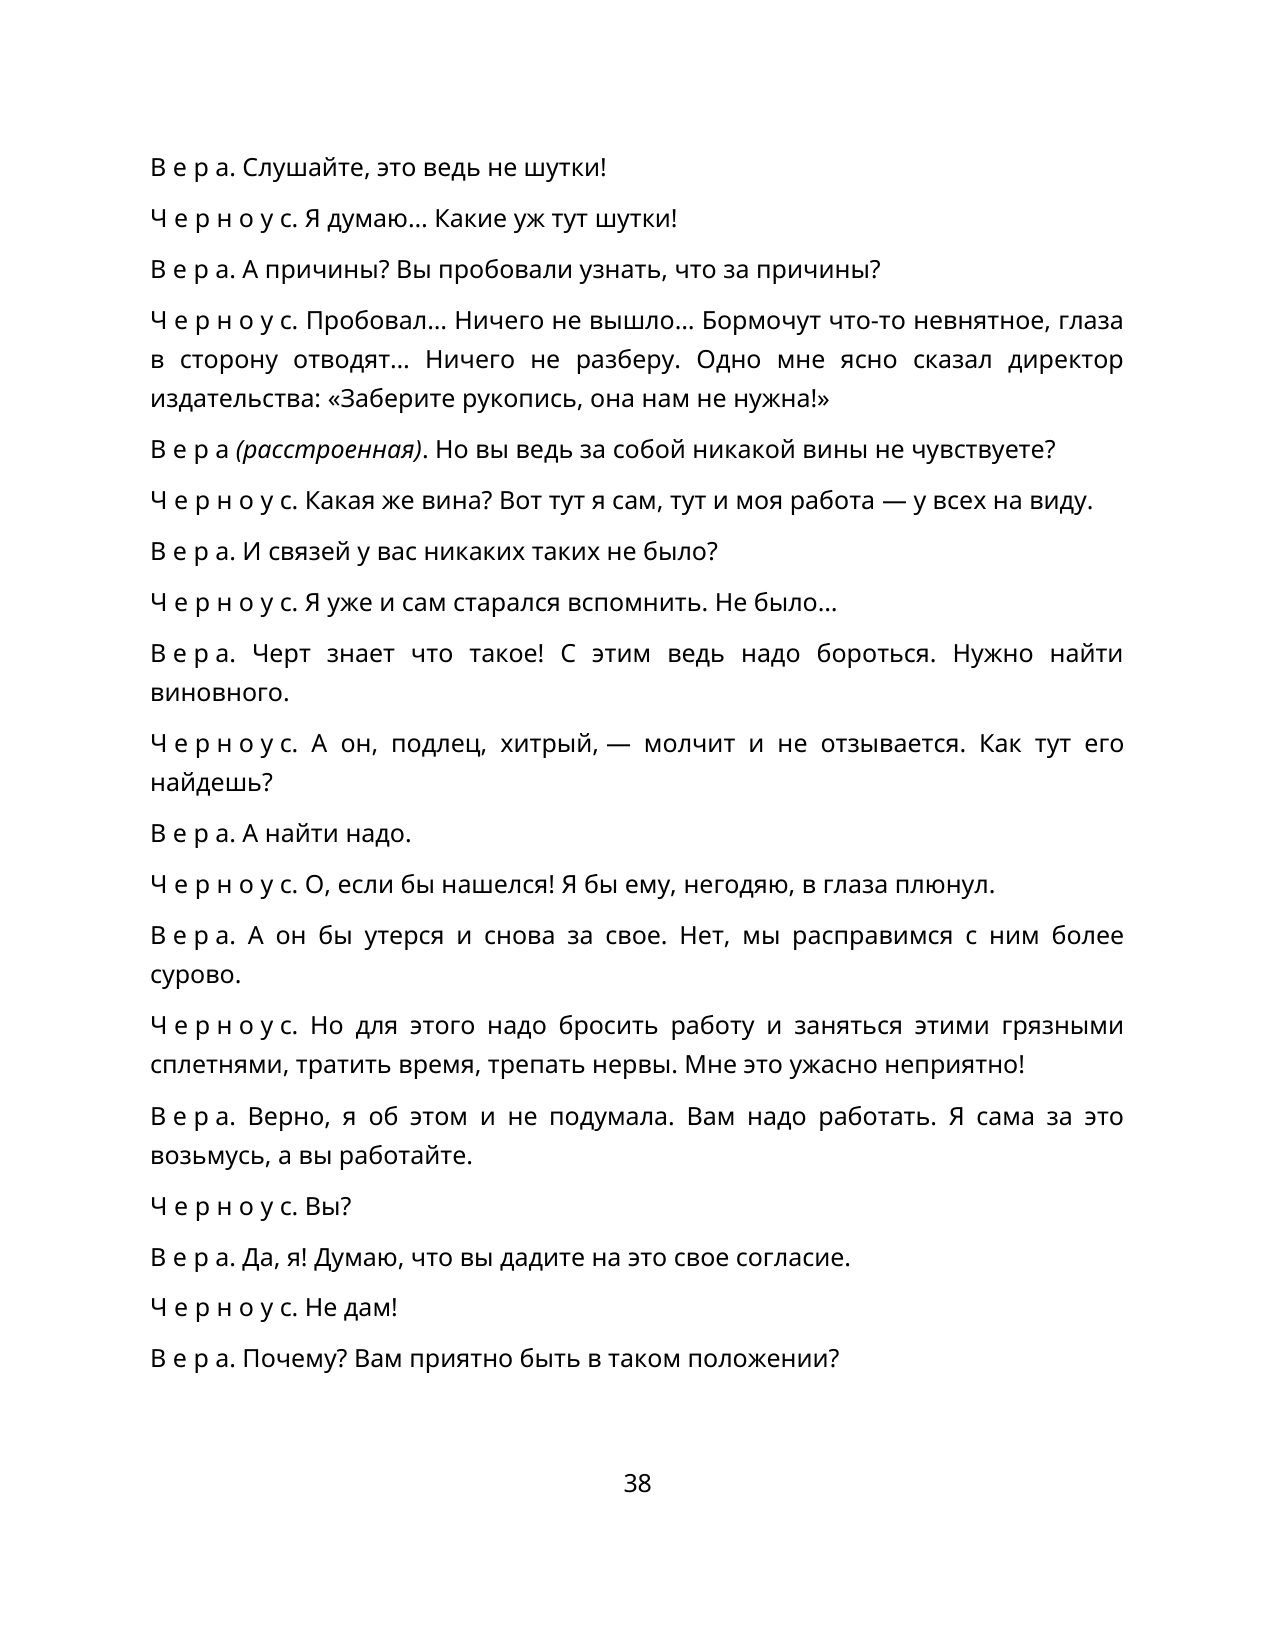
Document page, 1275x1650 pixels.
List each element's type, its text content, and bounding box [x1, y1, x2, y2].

text В е р а. Черт знает что такое! С этим ведь надо бороться. Нужно найти виновного. [150, 636, 1125, 709]
text В е р а (расстроенная). Но вы ведь за собой никакой вины не чувствуете? [150, 432, 1125, 466]
text Ч е р н о у с. А он, подлец, хитрый, — молчит и не отзывается. Как тут его найдешь? [150, 726, 1125, 799]
text В е р а. Почему? Вам приятно быть в таком положении? [150, 1341, 1125, 1375]
text Ч е р н о у с. Вы? [150, 1188, 1125, 1222]
text Ч е р н о у с. Не дам! [150, 1290, 1125, 1324]
text Ч е р н о у с. О, если бы нашелся! Я бы ему, негодяю, в глаза плюнул. [150, 867, 1125, 901]
text В е р а. А найти надо. [150, 816, 1125, 850]
text В е р а. А он бы утерся и снова за свое. Нет, мы расправимся с ним более сурово. [150, 918, 1125, 991]
text В е р а. И связей у вас никаких таких не было? [150, 534, 1125, 568]
text В е р а. Верно, я об этом и не подумала. Вам надо работать. Я сама за это возьмусь, а вы работайте. [150, 1098, 1125, 1171]
text Ч е р н о у с. Но для этого надо бросить работу и заняться этими грязными сплетнями, тратить время, трепать нервы. Мне это ужасно неприятно! [150, 1008, 1125, 1081]
text В е р а. А причины? Вы пробовали узнать, что за причины? [150, 252, 1125, 286]
text Ч е р н о у с. Я уже и сам старался вспомнить. Не было… [150, 585, 1125, 619]
text В е р а. Да, я! Думаю, что вы дадите на это свое согласие. [150, 1239, 1125, 1273]
text Ч е р н о у с. Пробовал… Ничего не вышло… Бормочут что-то невнятное, глаза в сторону отводят… Ничего не разберу. Одно мне ясно сказал директор издательства: «Заберите рукопись, она нам не нужна!» [150, 303, 1125, 415]
text В е р а. Слушайте, это ведь не шутки! [150, 150, 1125, 184]
text Ч е р н о у с. Я думаю… Какие уж тут шутки! [150, 201, 1125, 235]
text Ч е р н о у с. Какая же вина? Вот тут я сам, тут и моя работа — у всех на виду. [150, 483, 1125, 517]
